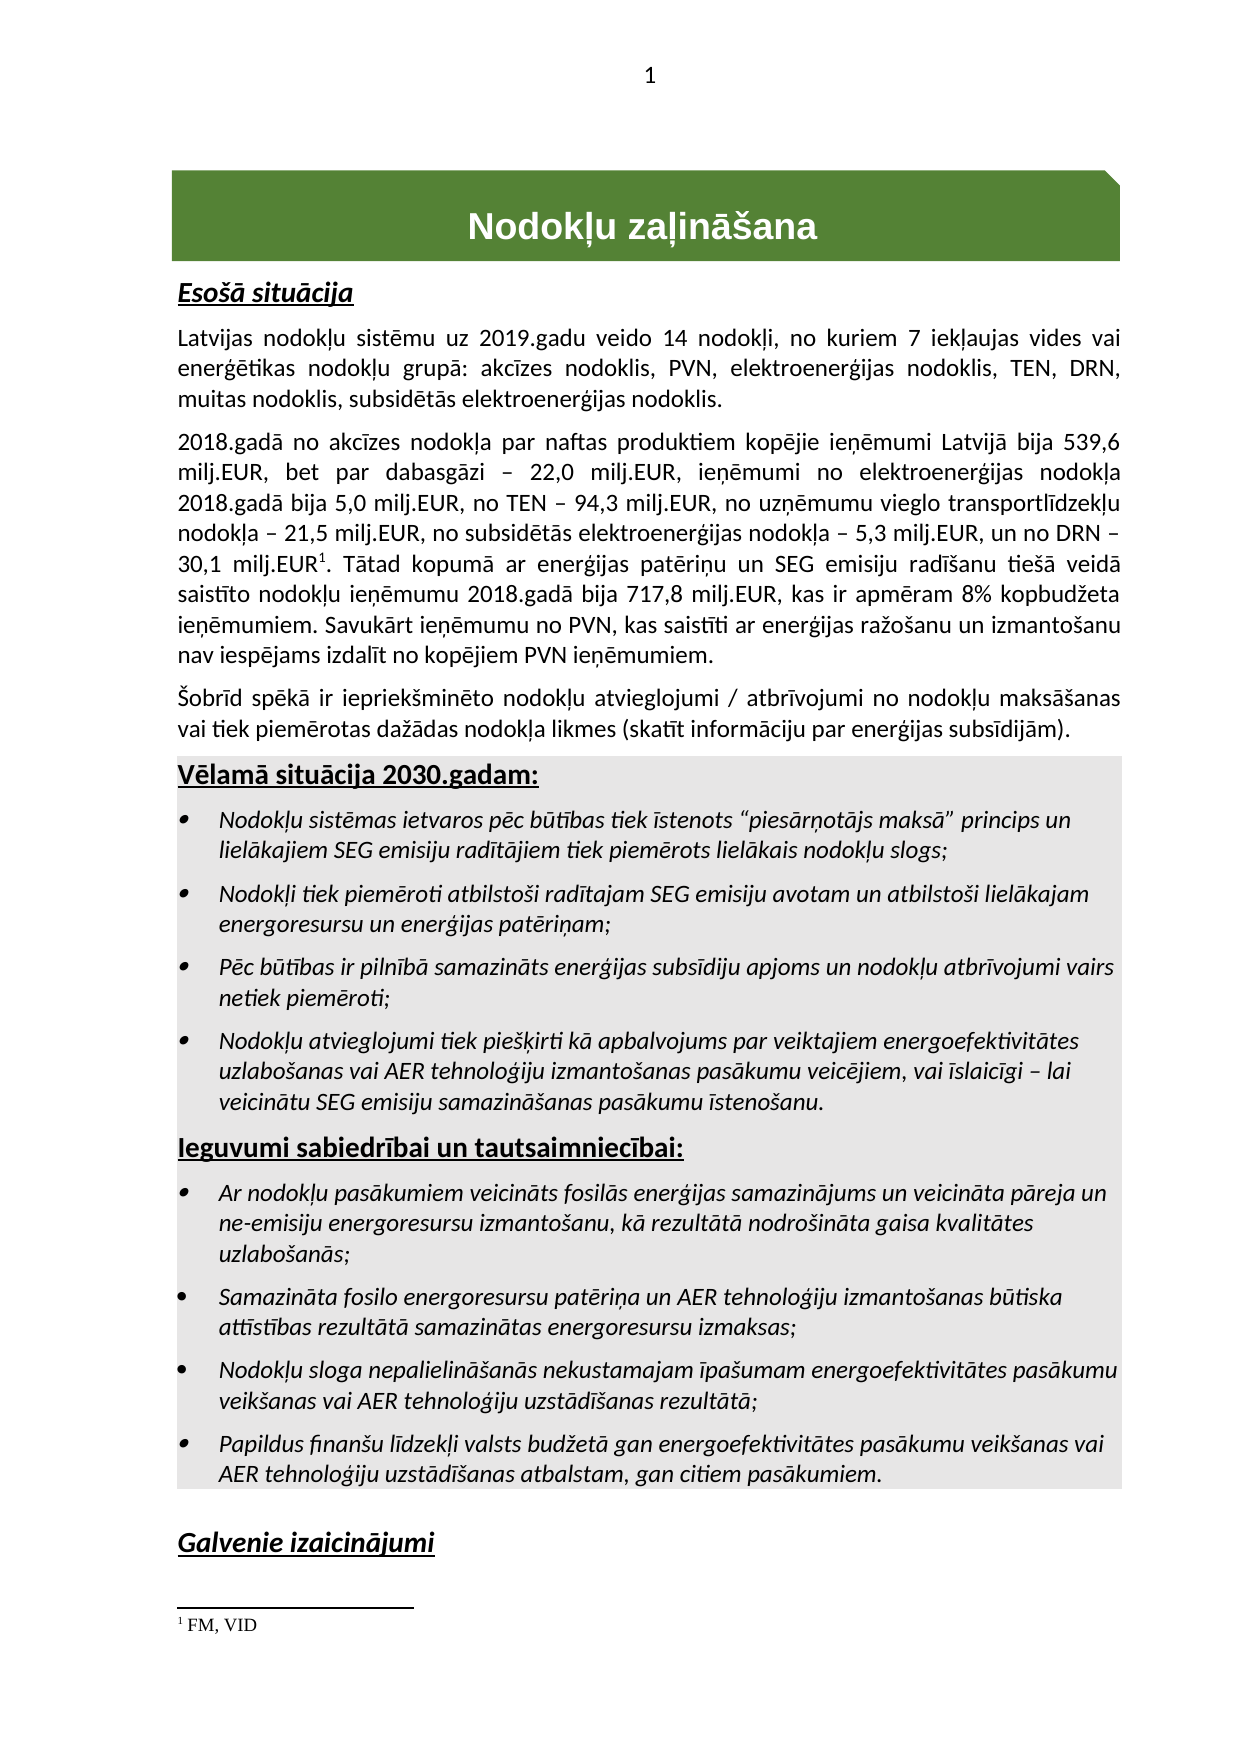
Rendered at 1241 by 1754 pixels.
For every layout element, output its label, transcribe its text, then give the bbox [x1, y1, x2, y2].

list Nodokļu sloga nepalielināšanās nekustamajam īpašumam energoefektivitātes pasākumu veikšanas vai AER tehnoloģiju uzstādīšanas rezultātā; [177, 1354, 1122, 1416]
text Ieguvumi sabiedrībai un tautsaimniecībai: [177, 1129, 1122, 1164]
list Nodokļu sistēmas ietvaros pēc būtības tiek īstenots “piesārņotājs maksā” princips un lielākajiem SEG emisiju radītājiem tiek piemērots lielākais nodokļu slogs; [177, 804, 1122, 865]
text Esošā situācija [177, 160, 1122, 309]
text 2018.gadā no akcīzes nodokļa par naftas produktiem kopējie ieņēmumi Latvijā bija 539,6 milj.EUR, bet par dabasgāzi – 22,0 milj.EUR, ieņēmumi no elektroenerģijas nodokļa 2018.gadā bija 5,0 milj.EUR, no TEN – 94,3 milj.EUR, no uzņēmumu vieglo transportlīdzekļu nodokļa – 21,5 milj.EUR, no subsidētās elektroenerģijas nodokļa – 5,3 milj.EUR, un no DRN – 30,1 milj.EUR. Tātad kopumā ar enerģijas patēriņu un SEG emisiju radīšanu tiešā veidā saistīto nodokļu ieņēmumu 2018.gadā bija 717,8 milj.EUR, kas ir apmēram 8% kopbudžeta ieņēmumiem. Savukārt ieņēmumu no PVN, kas saistīti ar enerģijas ražošanu un izmantošanu nav iespējams izdalīt no kopējiem PVN ieņēmumiem. [177, 426, 1122, 670]
list Papildus finanšu līdzekļi valsts budžetā gan energoefektivitātes pasākumu veikšanas vai AER tehnoloģiju uzstādīšanas atbalstam, gan citiem pasākumiem. [177, 1428, 1122, 1489]
list Samazināta fosilo energoresursu patēriņa un AER tehnoloģiju izmantošanas būtiska attīstības rezultātā samazinātas energoresursu izmaksas; [177, 1281, 1122, 1342]
text Latvijas nodokļu sistēmu uz 2019.gadu veido 14 nodokļi, no kuriem 7 iekļaujas vides vai enerģētikas nodokļu grupā: akcīzes nodoklis, PVN, elektroenerģijas nodoklis, TEN, DRN, muitas nodoklis, subsidētās elektroenerģijas nodoklis. [177, 322, 1122, 413]
list Nodokļi tiek piemēroti atbilstoši radītajam SEG emisiju avotam un atbilstoši lielākajam energoresursu un enerģijas patēriņam; [177, 878, 1122, 939]
list Nodokļu atvieglojumi tiek piešķirti kā apbalvojums par veiktajiem energoefektivitātes uzlabošanas vai AER tehnoloģiju izmantošanas pasākumu veicējiem, vai īslaicīgi – lai veicinātu SEG emisiju samazināšanas pasākumu īstenošanu. [177, 1025, 1122, 1116]
text Šobrīd spēkā ir iepriekšminēto nodokļu atvieglojumi / atbrīvojumi no nodokļu maksāšanas vai tiek piemērotas dažādas nodokļa likmes (skatīt informāciju par enerģijas subsīdijām). [177, 682, 1122, 743]
text Galvenie izaicinājumi [177, 1524, 1122, 1560]
list Ar nodokļu pasākumiem veicināts fosilās enerģijas samazinājums un veicināta pāreja un ne-emisiju energoresursu izmantošanu, kā rezultātā nodrošināta gaisa kvalitātes uzlabošanās; [177, 1177, 1122, 1268]
text Vēlamā situācija 2030.gadam: [177, 756, 1122, 792]
list Pēc būtības ir pilnībā samazināts enerģijas subsīdiju apjoms un nodokļu atbrīvojumi vairs netiek piemēroti; [177, 951, 1122, 1012]
